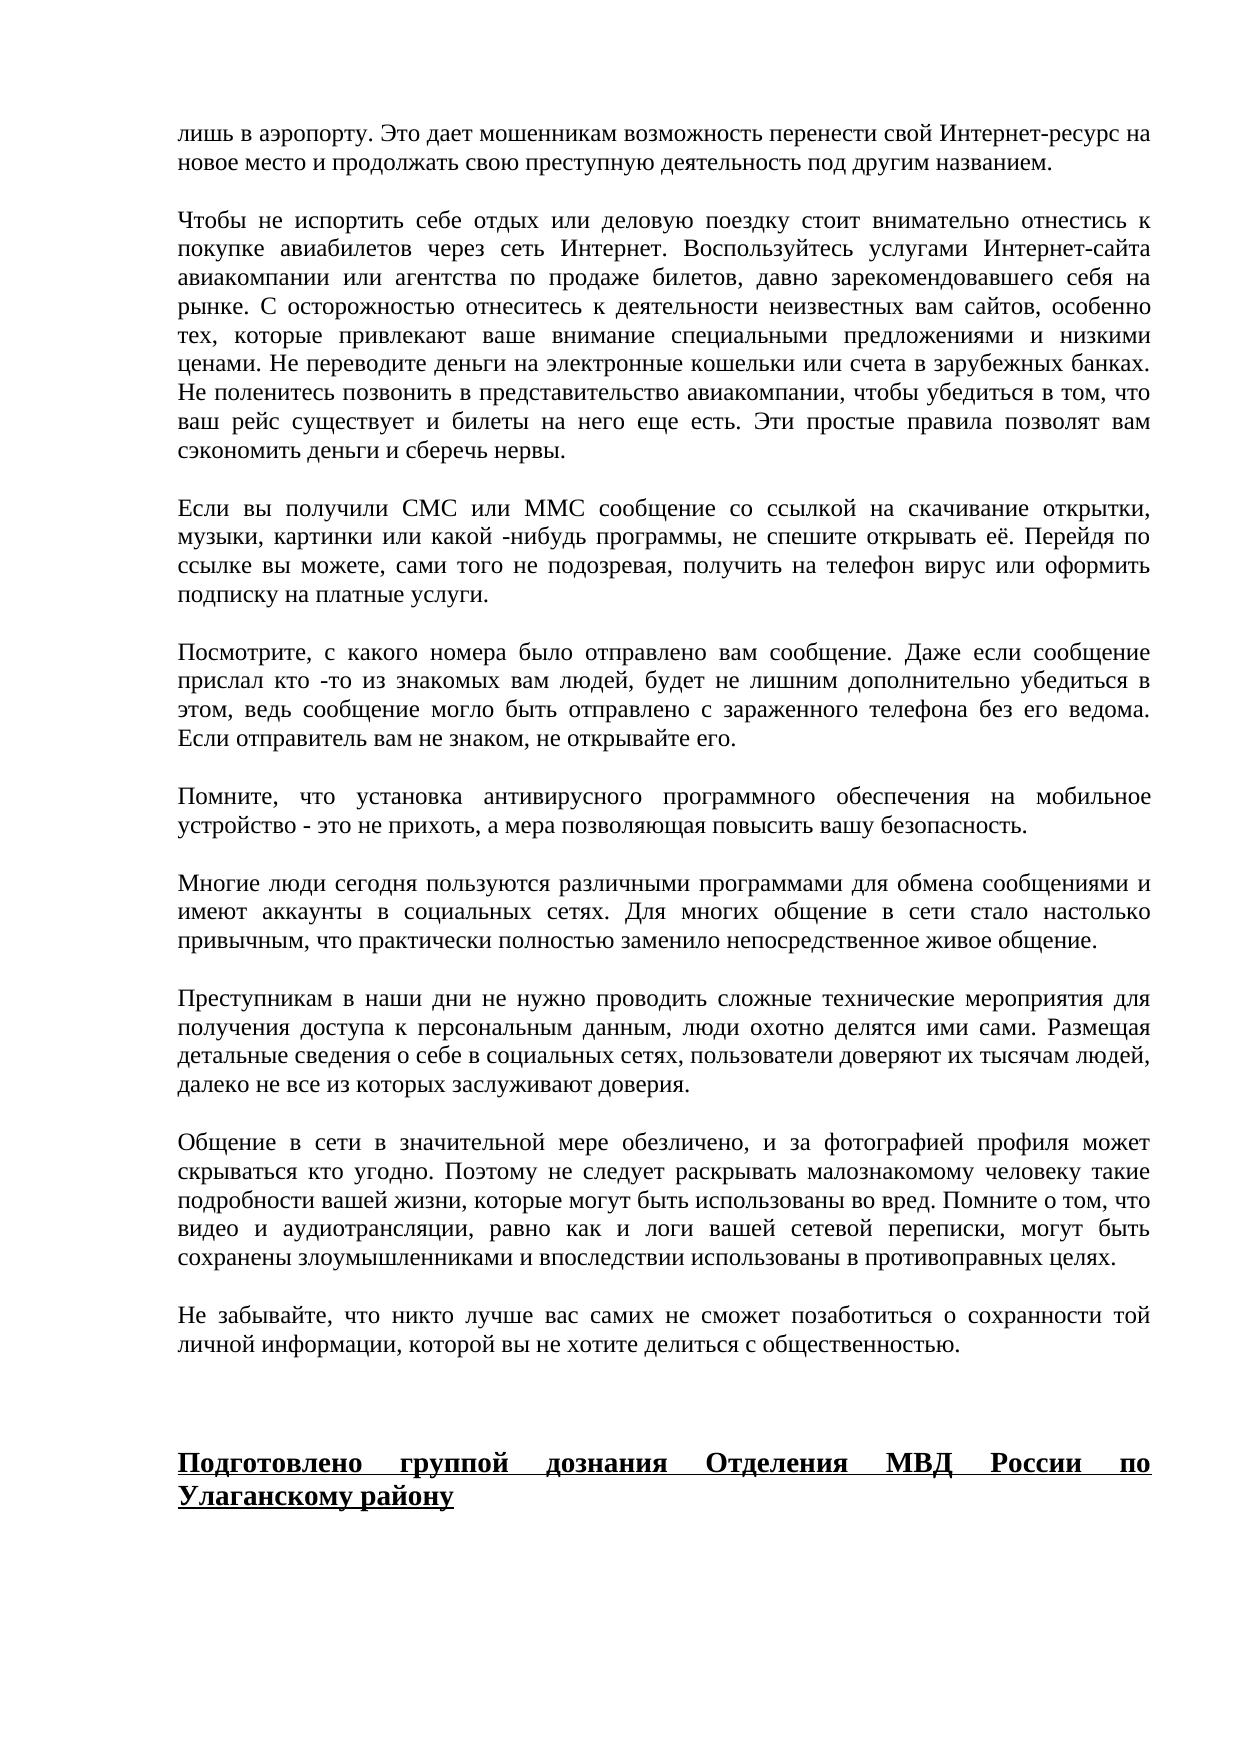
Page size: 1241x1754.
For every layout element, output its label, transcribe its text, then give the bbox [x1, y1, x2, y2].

text Не забывайте, что никто лучше вас самих не сможет позаботиться о сохранности той личной информации, которой вы не хотите делиться с общественностью. [177, 1300, 1152, 1358]
text Общение в сети в значительной мере обезличено, и за фотографией профиля может скрываться кто угодно. Поэтому не следует раскрывать малознакомому человеку такие подробности вашей жизни, которые могут быть использованы во вред. Помните о том, что видео и аудиотрансляции, равно как и логи вашей сетевой переписки, могут быть сохранены злоумышленниками и впоследствии использованы в противоправных целях. [177, 1127, 1152, 1271]
text Помните, что установка антивирусного программного обеспечения на мобильное устройство - это не прихоть, а мера позволяющая повысить вашу безопасность. [177, 781, 1152, 838]
text Преступникам в наши дни не нужно проводить сложные технические мероприятия для получения доступа к персональным данным, люди охотно делятся ими сами. Размещая детальные сведения о себе в социальных сетях, пользователи доверяют их тысячам людей, далеко не все из которых заслуживают доверия. [177, 983, 1152, 1098]
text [177, 118, 1152, 176]
text Подготовлено группой дознания Отделения МВД России по Улаганскому району [177, 1445, 1152, 1474]
text Многие люди сегодня пользуются различными программами для обмена сообщениями и имеют аккаунты в социальных сетях. Для многих общение в сети стало настолько привычным, что практически полностью заменило непосредственное живое общение. [177, 868, 1152, 954]
text Чтобы не испортить себе отдых или деловую поездку стоит внимательно отнестись к покупке авиабилетов через сеть Интернет. Воспользуйтесь услугами Интернет-сайта авиакомпании или агентства по продаже билетов, давно зарекомендовавшего себя на рынке. С осторожностью отнеситесь к деятельности неизвестных вам сайтов, особенно тех, которые привлекают ваше внимание специальными предложениями и низкими ценами. Не переводите деньги на электронные кошельки или счета в зарубежных банках. Не поленитесь позвонить в представительство авиакомпании, чтобы убедиться в том, что ваш рейс существует и билеты на него еще есть. Эти простые правила позволят вам сэкономить деньги и сберечь нервы. [177, 205, 1152, 463]
text Посмотрите, с какого номера было отправлено вам сообщение. Даже если сообщение прислал кто -то из знакомых вам людей, будет не лишним дополнительно убедиться в этом, ведь сообщение могло быть отправлено с зараженного телефона без его ведома. Если отправитель вам не знаком, не открывайте его. [177, 637, 1152, 752]
text Если вы получили СМС или ММС сообщение со ссылкой на скачивание открытки, музыки, картинки или какой -нибудь программы, не спешите открывать её. Перейдя по ссылке вы можете, сами того не подозревая, получить на телефон вирус или оформить подписку на платные услуги. [177, 493, 1152, 608]
text Подготовлено группой дознания Отделения МВД России по Улаганскому району [177, 1475, 1152, 1512]
